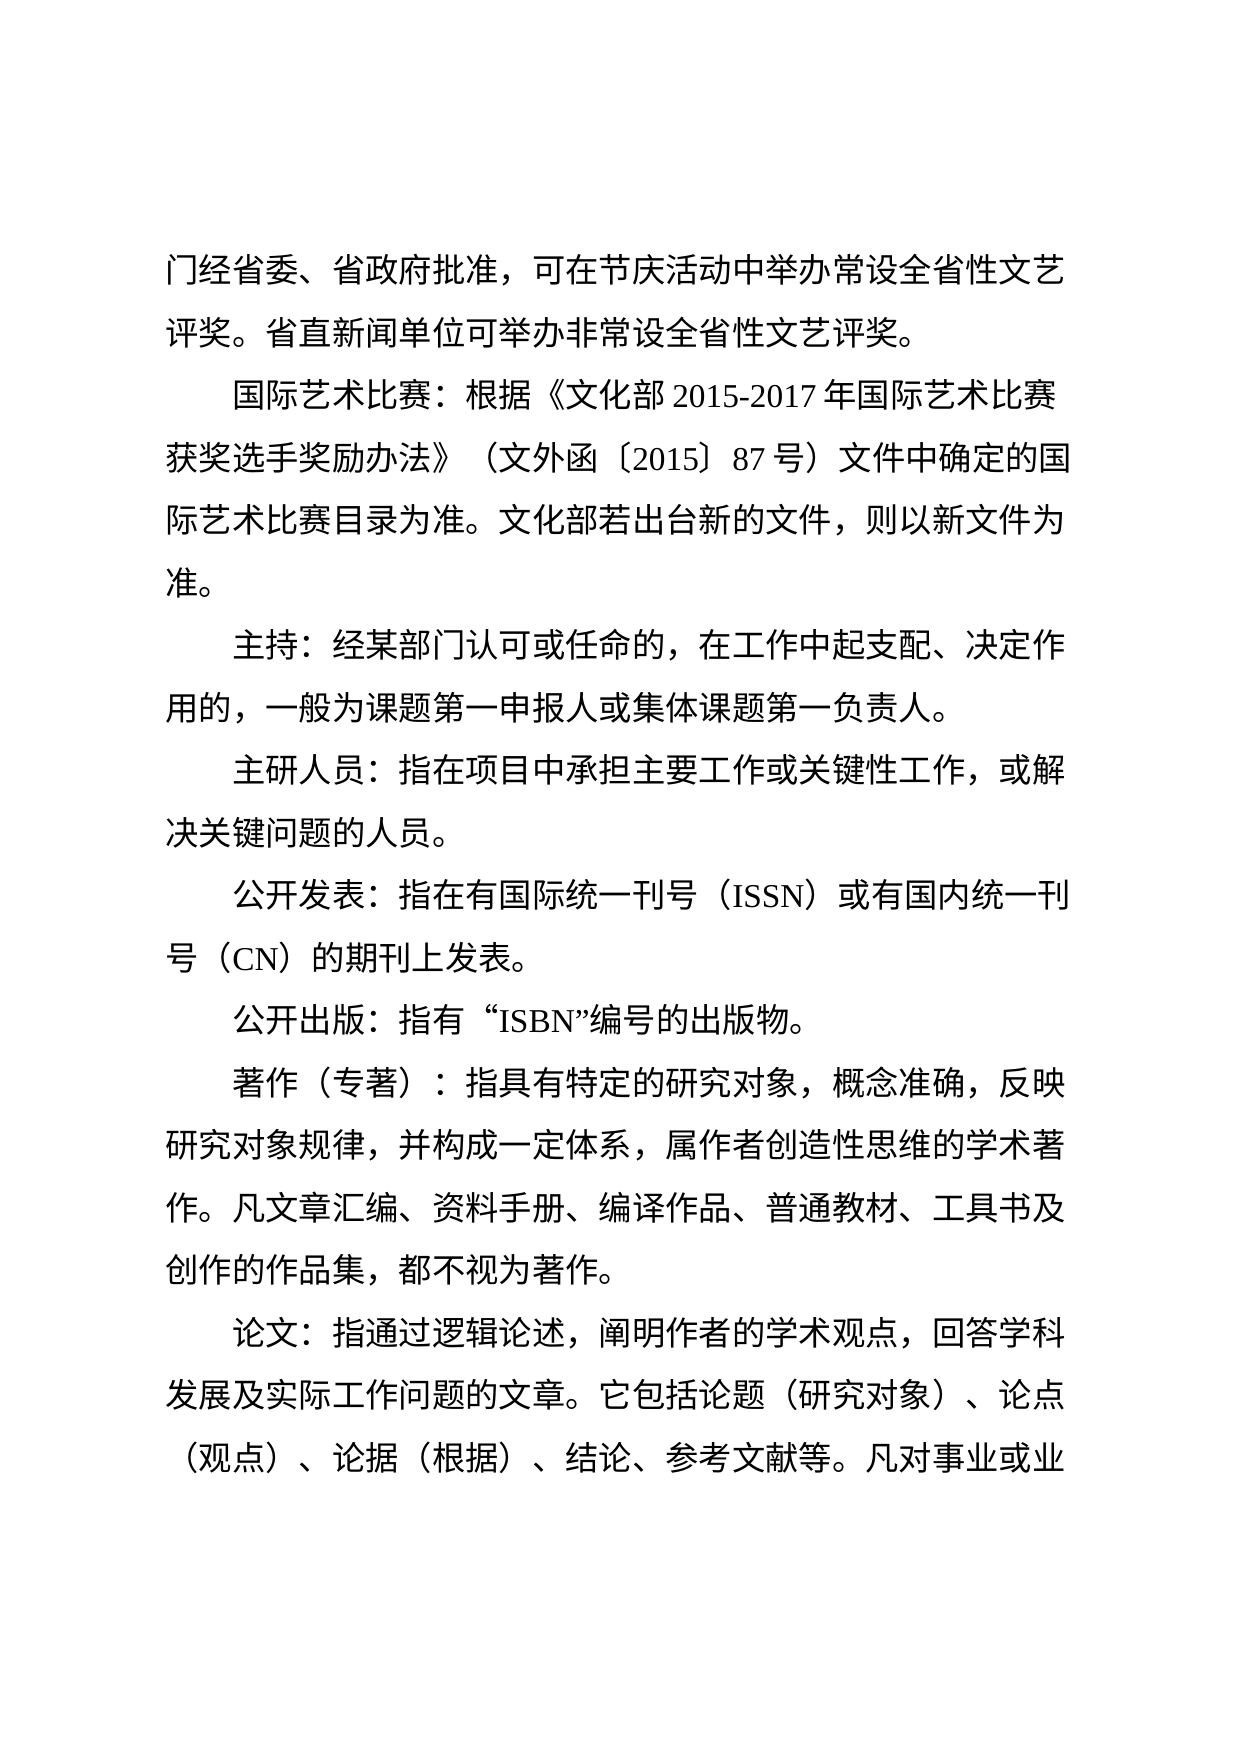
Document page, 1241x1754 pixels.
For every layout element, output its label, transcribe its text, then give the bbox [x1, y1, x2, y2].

text 著作（专著）：指具有特定的研究对象，概念准确，反映研究对象规律，并构成一定体系，属作者创造性思维的学术著作。凡文章汇编、资料手册、编译作品、普通教材、工具书及创作的作品集，都不视为著作。 [165, 1045, 1087, 1295]
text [165, 1295, 1087, 1483]
text 公开出版：指有“ISBN”编号的出版物。 [165, 983, 1087, 1045]
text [165, 233, 1087, 358]
text 国际艺术比赛：根据《文化部2015-2017年国际艺术比赛获奖选手奖励办法》（文外函〔2015〕87号）文件中确定的国际艺术比赛目录为准。文化部若出台新的文件，则以新文件为准。 [165, 358, 1087, 608]
text 主研人员：指在项目中承担主要工作或关键性工作，或解决关键问题的人员。 [165, 733, 1087, 858]
text 公开发表：指在有国际统一刊号（ISSN）或有国内统一刊号（CN）的期刊上发表。 [165, 858, 1087, 983]
text 主持：经某部门认可或任命的，在工作中起支配、决定作用的，一般为课题第一申报人或集体课题第一负责人。 [165, 608, 1087, 733]
